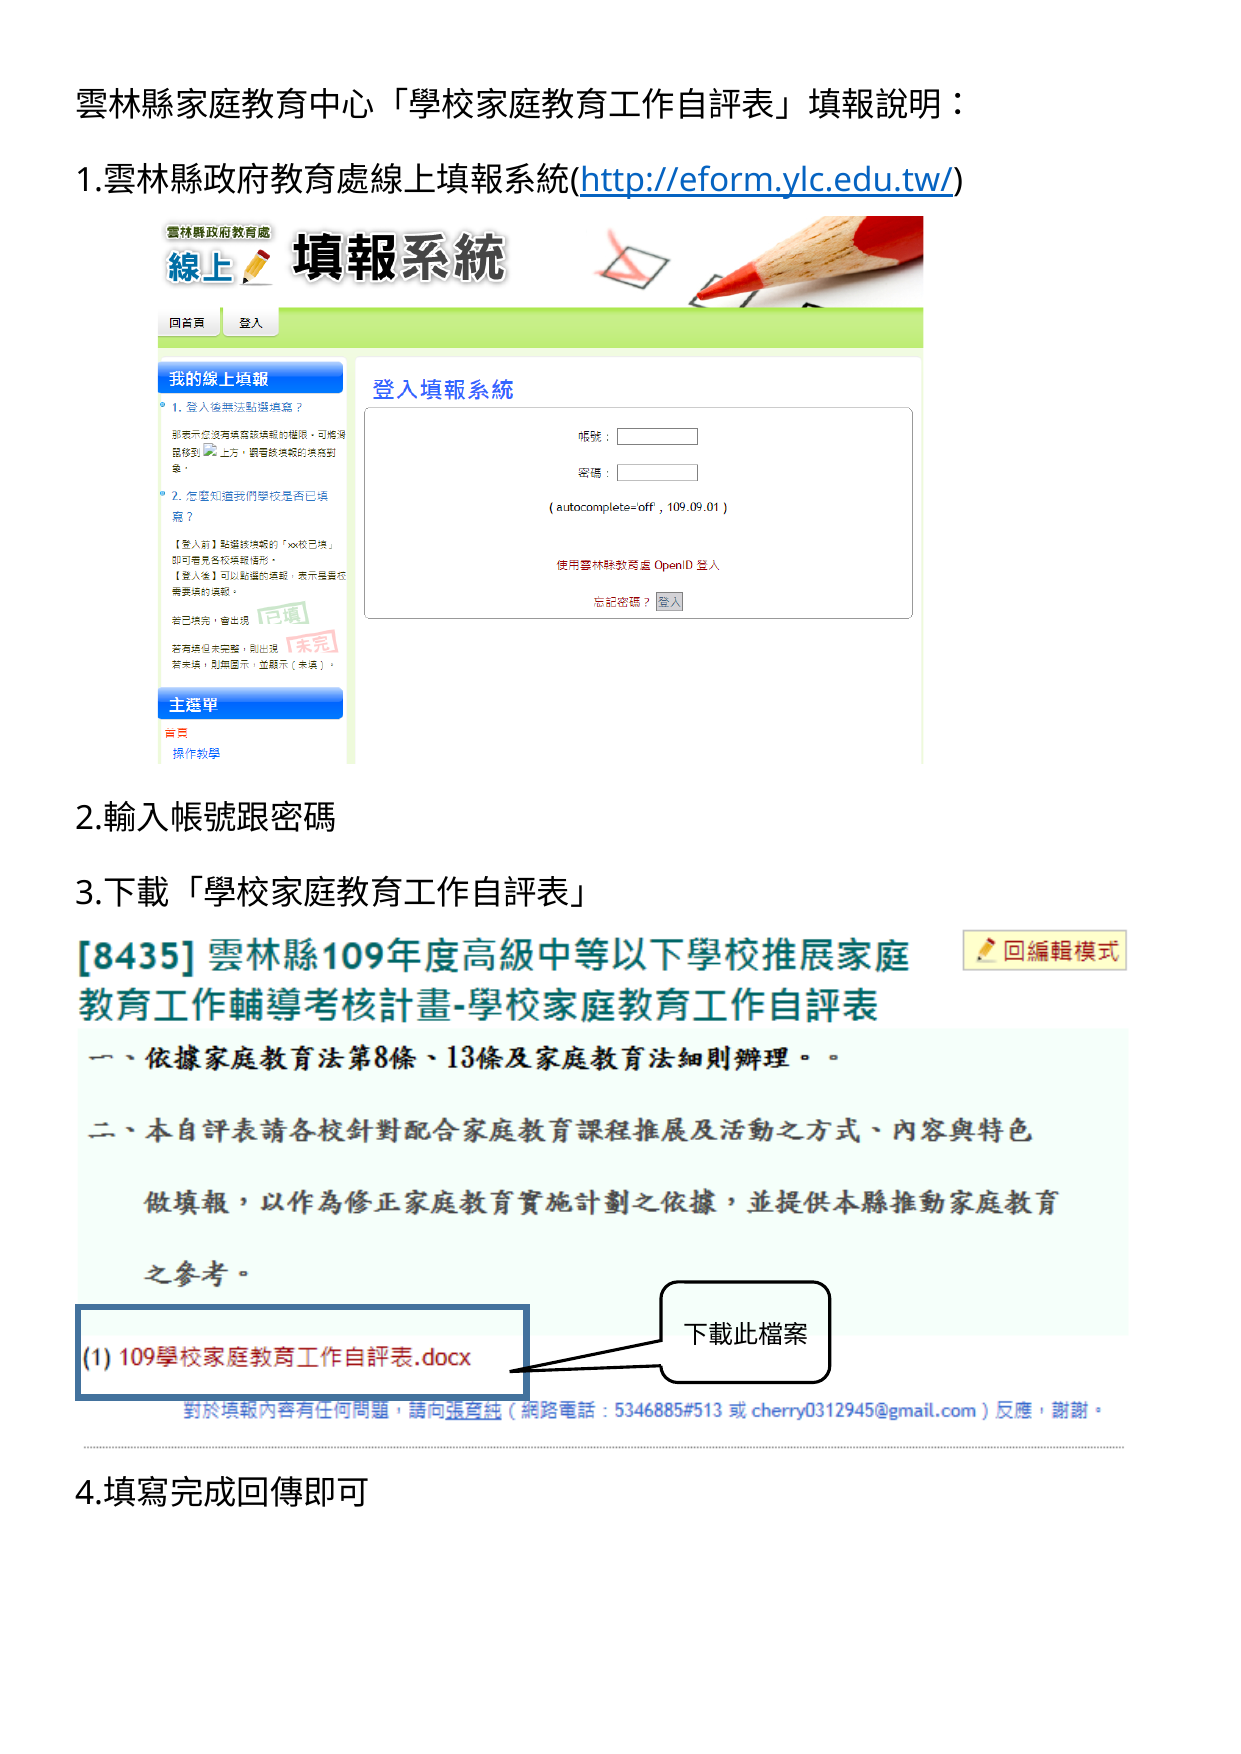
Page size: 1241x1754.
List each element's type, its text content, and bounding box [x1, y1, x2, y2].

picture [75, 927, 1135, 1450]
picture [540, 1284, 828, 1380]
text 3.下載「學校家庭教育工作自評表」 [75, 852, 1165, 927]
picture [157, 216, 923, 764]
text 4.填寫完成回傳即可 [75, 1452, 1165, 1527]
text 1.雲林縣政府教育處線上填報系統(http://eform.ylc.edu.tw/) [75, 140, 1165, 215]
text 2.輸入帳號跟密碼 [75, 777, 1165, 852]
text 雲林縣家庭教育中心「學校家庭教育工作自評表」填報說明： [75, 65, 1165, 140]
picture [81, 1310, 523, 1394]
